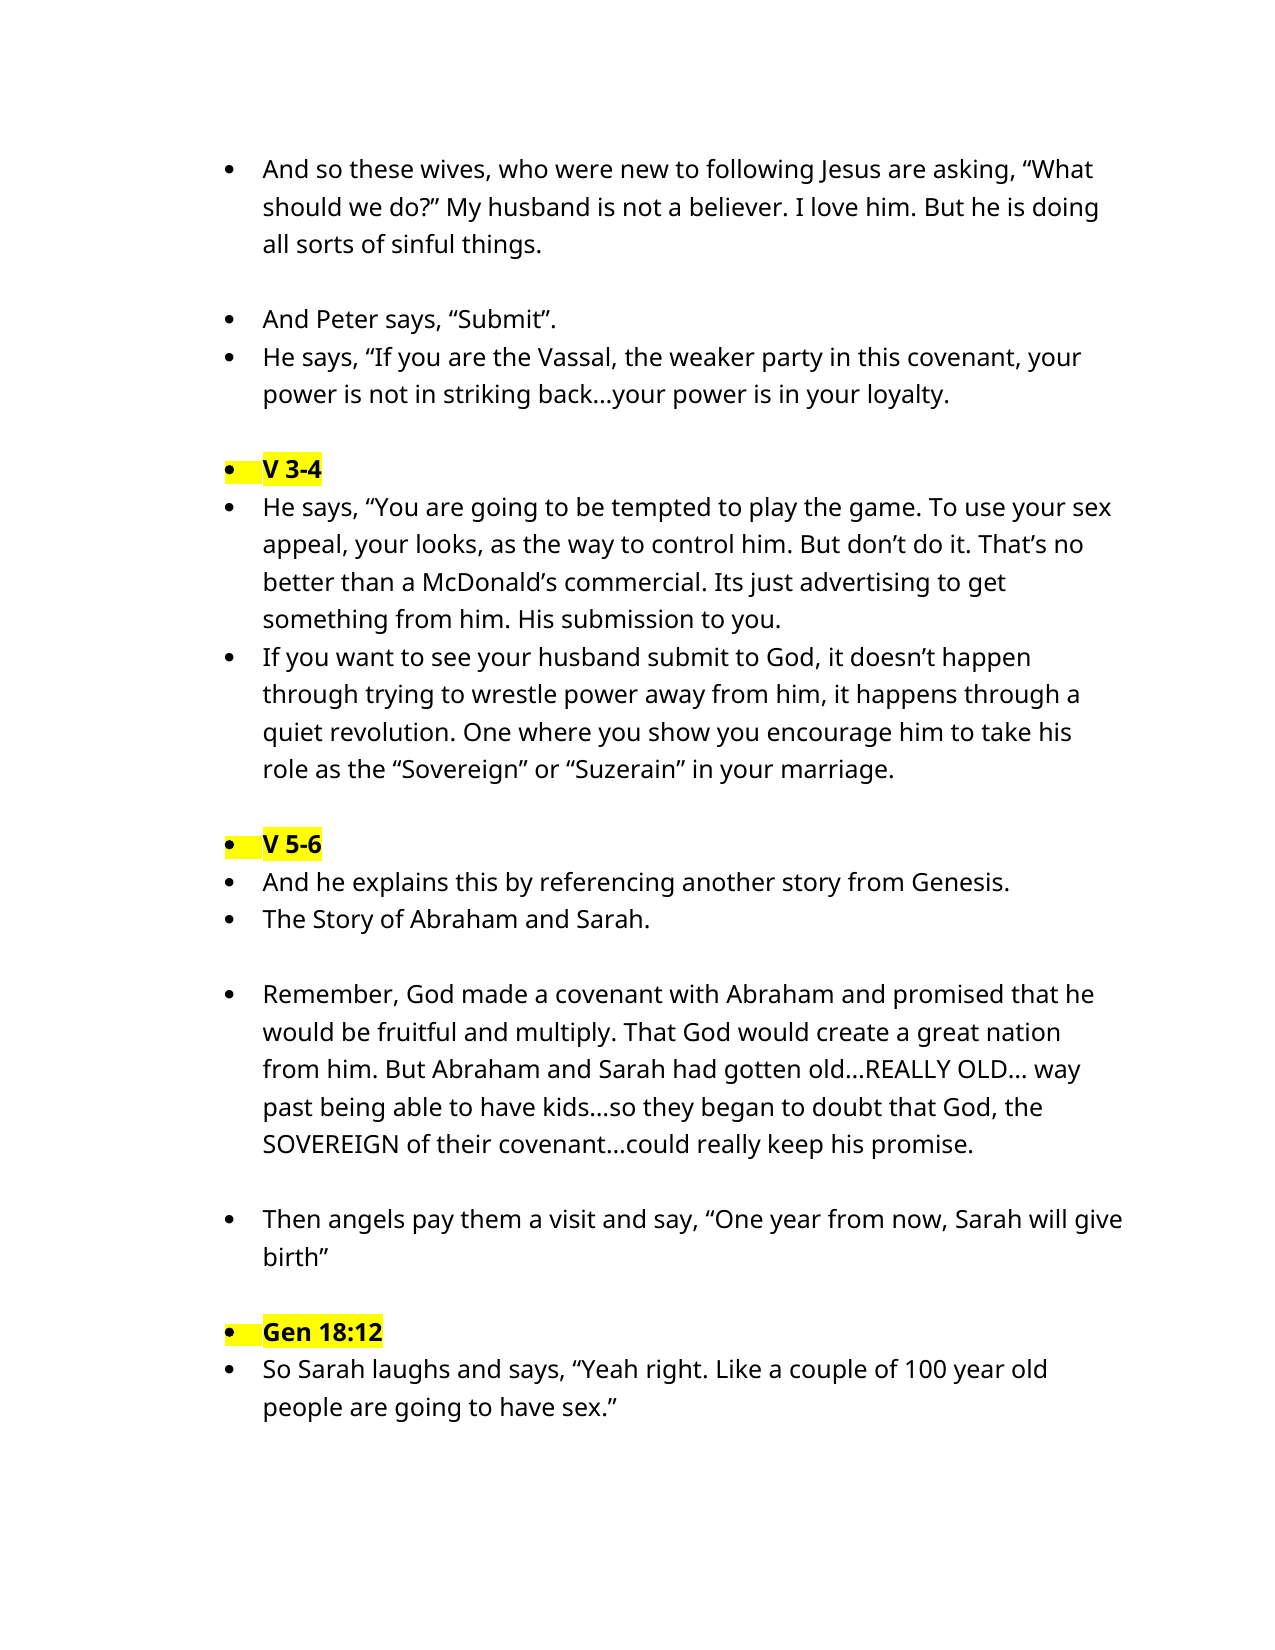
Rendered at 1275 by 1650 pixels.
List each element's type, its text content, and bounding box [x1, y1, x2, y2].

text V 3-4 [225, 450, 1125, 487]
text Remember, God made a covenant with Abraham and promised that he would be fruitful and multiply. That God would create a great nation from him. But Abraham and Sarah had gotten old…REALLY OLD… way past being able to have kids…so they began to doubt that God, the SOVEREIGN of their covenant…could really keep his promise. [225, 975, 1125, 1162]
text Then angels pay them a visit and say, “One year from now, Sarah will give birth” [225, 1200, 1125, 1275]
text Gen 18:12 [225, 1312, 1125, 1350]
text He says, “You are going to be tempted to play the game. To use your sex appeal, your looks, as the way to control him. But don’t do it. That’s no better than a McDonald’s commercial. Its just advertising to get something from him. His submission to you. [225, 487, 1125, 637]
text The Story of Abraham and Sarah. [225, 900, 1125, 937]
text So Sarah laughs and says, “Yeah right. Like a couple of 100 year old people are going to have sex.” [225, 1350, 1125, 1425]
text He says, “If you are the Vassal, the weaker party in this covenant, your power is not in striking back…your power is in your loyalty. [225, 337, 1125, 412]
text And so these wives, who were new to following Jesus are asking, “What should we do?” My husband is not a believer. I love him. But he is doing all sorts of sinful things. [225, 150, 1125, 262]
text If you want to see your husband submit to God, it doesn’t happen through trying to wrestle power away from him, it happens through a quiet revolution. One where you show you encourage him to take his role as the “Sovereign” or “Suzerain” in your marriage. [225, 637, 1125, 787]
text And Peter says, “Submit”. [225, 300, 1125, 337]
text And he explains this by referencing another story from Genesis. [225, 862, 1125, 900]
text V 5-6 [225, 825, 1125, 862]
